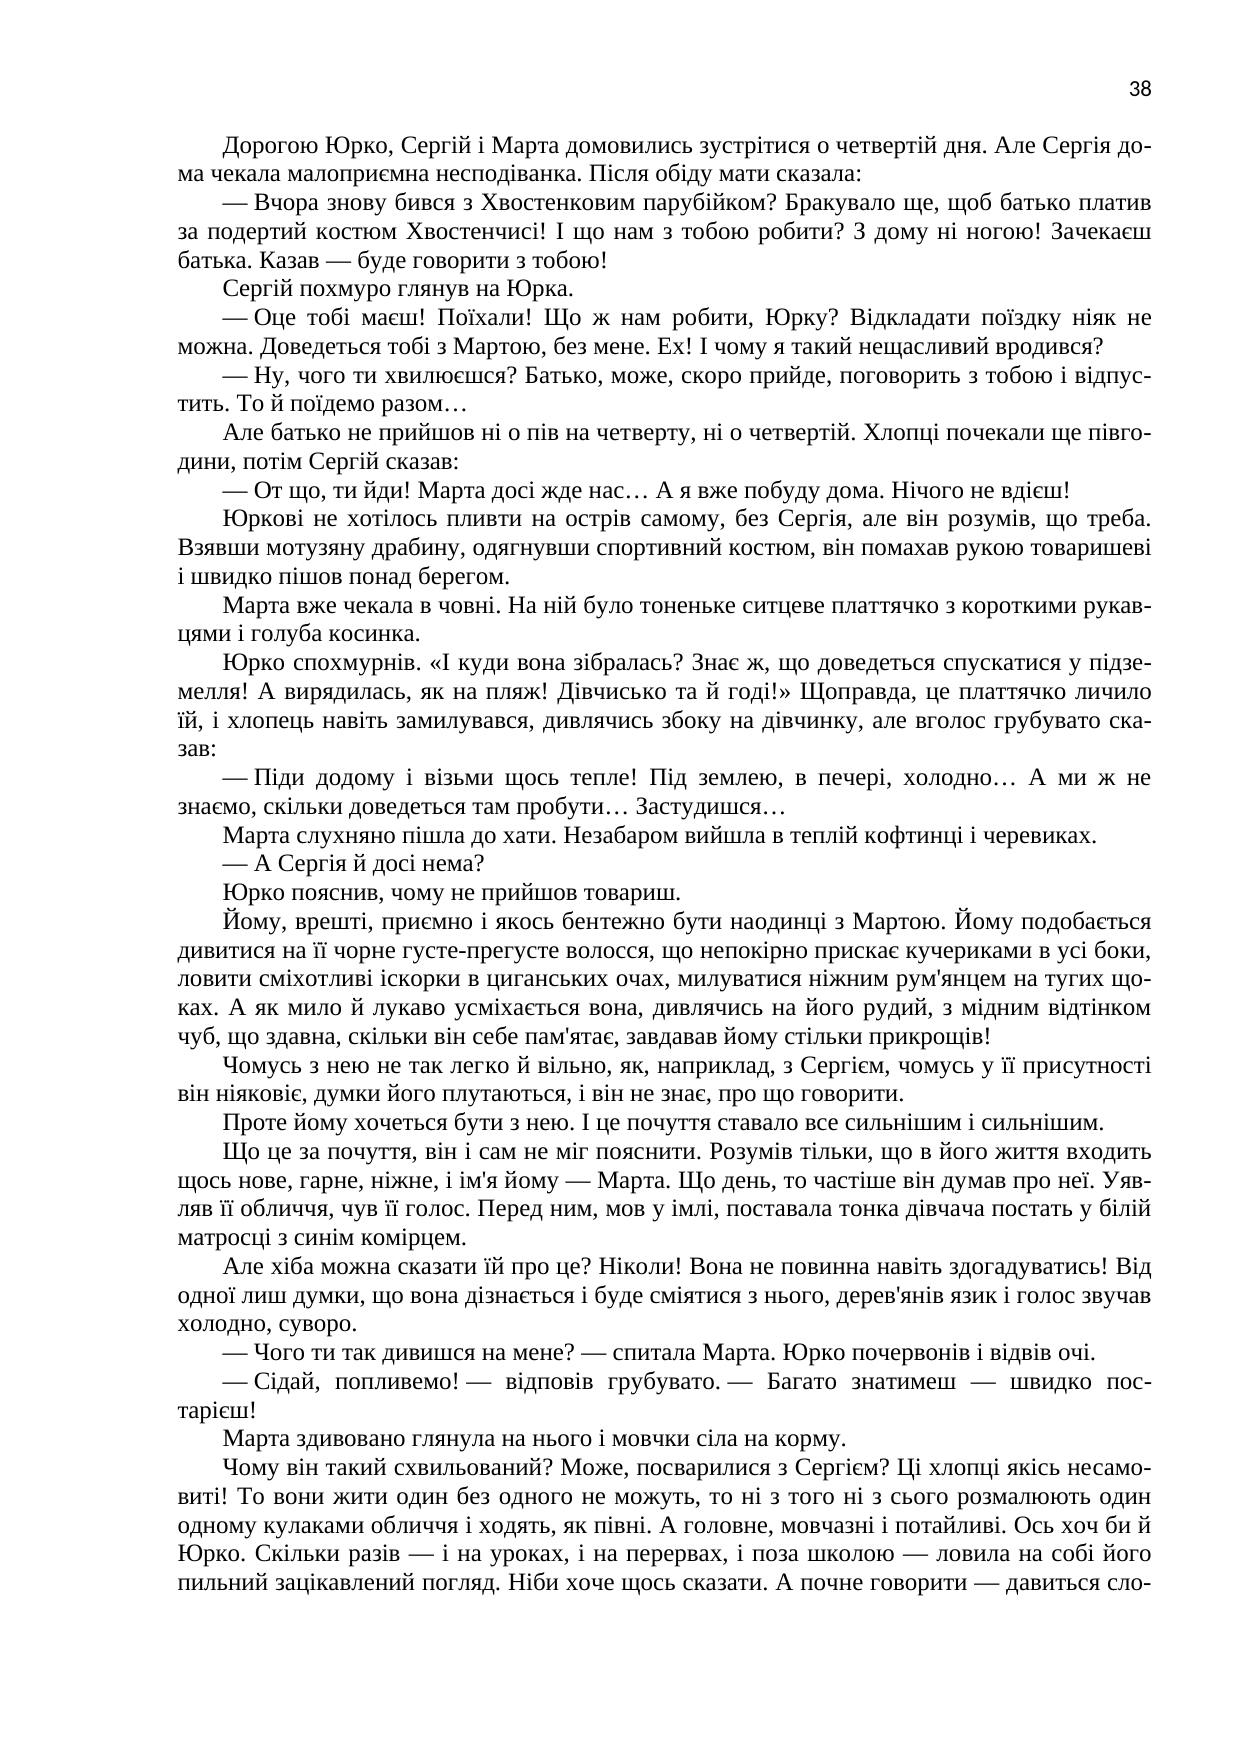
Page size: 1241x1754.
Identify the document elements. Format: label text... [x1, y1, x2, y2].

text Марта здивовано глянула на нього і мовчки сіла на корму. [177, 1423, 1152, 1452]
text Але хіба можна сказати їй про це? Ніколи! Вона не повинна навіть здогадуватись! Від одної лиш думки, що вона дізнається і буде сміятися з нього, дерев'янів язик і голос звучав холодно, суворо. [177, 1251, 1152, 1337]
text — От що, ти йди! Марта досі жде нас… А я вже побуду дома. Нічого не вдієш! [177, 475, 1152, 503]
text Юрко пояснив, чому не прийшов товариш. [177, 877, 1152, 906]
text Але батько не прийшов ні о пів на четверту, ні о четвертій. Хлопці почекали ще півгодини, потім Сергій сказав: [177, 417, 1152, 475]
text Чомусь з нею не так легко й вільно, як, наприклад, з Сергієм, чомусь у її присутності він ніяковіє, думки його плутаються, і він не знає, про що говорити. [177, 1050, 1152, 1107]
text Марта вже чекала в човні. На ній було тоненьке ситцеве платтячко з короткими рукавцями і голуба косинка. [177, 590, 1152, 647]
text — Піди додому і візьми щось тепле! Під землею, в печері, холодно… А ми ж не знаємо, скільки доведеться там пробути… Застудишся… [177, 762, 1152, 820]
text — Чого ти так дивишся на мене? — спитала Марта. Юрко почервонів і відвів очі. [177, 1337, 1152, 1366]
text Юрко спохмурнів. «І куди вона зібралась? Знає ж, що доведеться спускатися у підземелля! А вирядилась, як на пляж! Дівчисько та й годі!» Щоправда, це платтячко личило їй, і хлопець навіть замилувався, дивлячись збоку на дівчинку, але вголос грубувато сказав: [177, 647, 1152, 762]
text — А Сергія й досі нема? [177, 848, 1152, 877]
text Проте йому хочеться бути з нею. І це почуття ставало все сильнішим і сильнішим. [177, 1107, 1152, 1136]
text Дорогою Юрко, Сергій і Марта домовились зустрітися о четвертій дня. Але Сергія дома чекала малоприємна несподіванка. Після обіду мати сказала: [177, 130, 1152, 187]
text — Вчора знову бився з Хвостенковим парубійком? Бракувало ще, щоб батько платив за подертий костюм Хвостенчисі! І що нам з тобою робити? З дому ні ногою! Зачекаєш батька. Казав — буде говорити з тобою! [177, 187, 1152, 273]
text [177, 1452, 1152, 1596]
text — Ну, чого ти хвилюєшся? Батько, може, скоро прийде, поговорить з тобою і відпустить. То й поїдемо разом… [177, 360, 1152, 417]
text Сергій похмуро глянув на Юрка. [177, 273, 1152, 302]
text — Сідай, попливемо! — відповів грубувато. — Багато знатимеш — швидко постарієш! [177, 1366, 1152, 1423]
text — Оце тобі маєш! Поїхали! Що ж нам робити, Юрку? Відкладати поїздку ніяк не можна. Доведеться тобі з Мартою, без мене. Ех! І чому я такий нещасливий вродився? [177, 302, 1152, 360]
text Юркові не хотілось пливти на острів самому, без Сергія, але він розумів, що треба. Взявши мотузяну драбину, одягнувши спортивний костюм, він помахав рукою товаришеві і швидко пішов понад берегом. [177, 503, 1152, 590]
text Марта слухняно пішла до хати. Незабаром вийшла в теплій кофтинці і черевиках. [177, 820, 1152, 848]
text Що це за почуття, він і сам не міг пояснити. Розумів тільки, що в його життя входить щось нове, гарне, ніжне, і ім'я йому — Марта. Що день, то частіше він думав про неї. Уявляв її обличчя, чув її голос. Перед ним, мов у імлі, поставала тонка дівчача постать у білій матросці з синім комірцем. [177, 1136, 1152, 1251]
text Йому, врешті, приємно і якось бентежно бути наодинці з Мартою. Йому подобається дивитися на її чорне густе-прегусте волосся, що непокірно прискає кучериками в усі боки, ловити сміхотливі іскорки в циганських очах, милуватися ніжним рум'янцем на тугих щоках. А як мило й лукаво усміхається вона, дивлячись на його рудий, з мідним відтінком чуб, що здавна, скільки він себе пам'ятає, завдавав йому стільки прикрощів! [177, 906, 1152, 1050]
